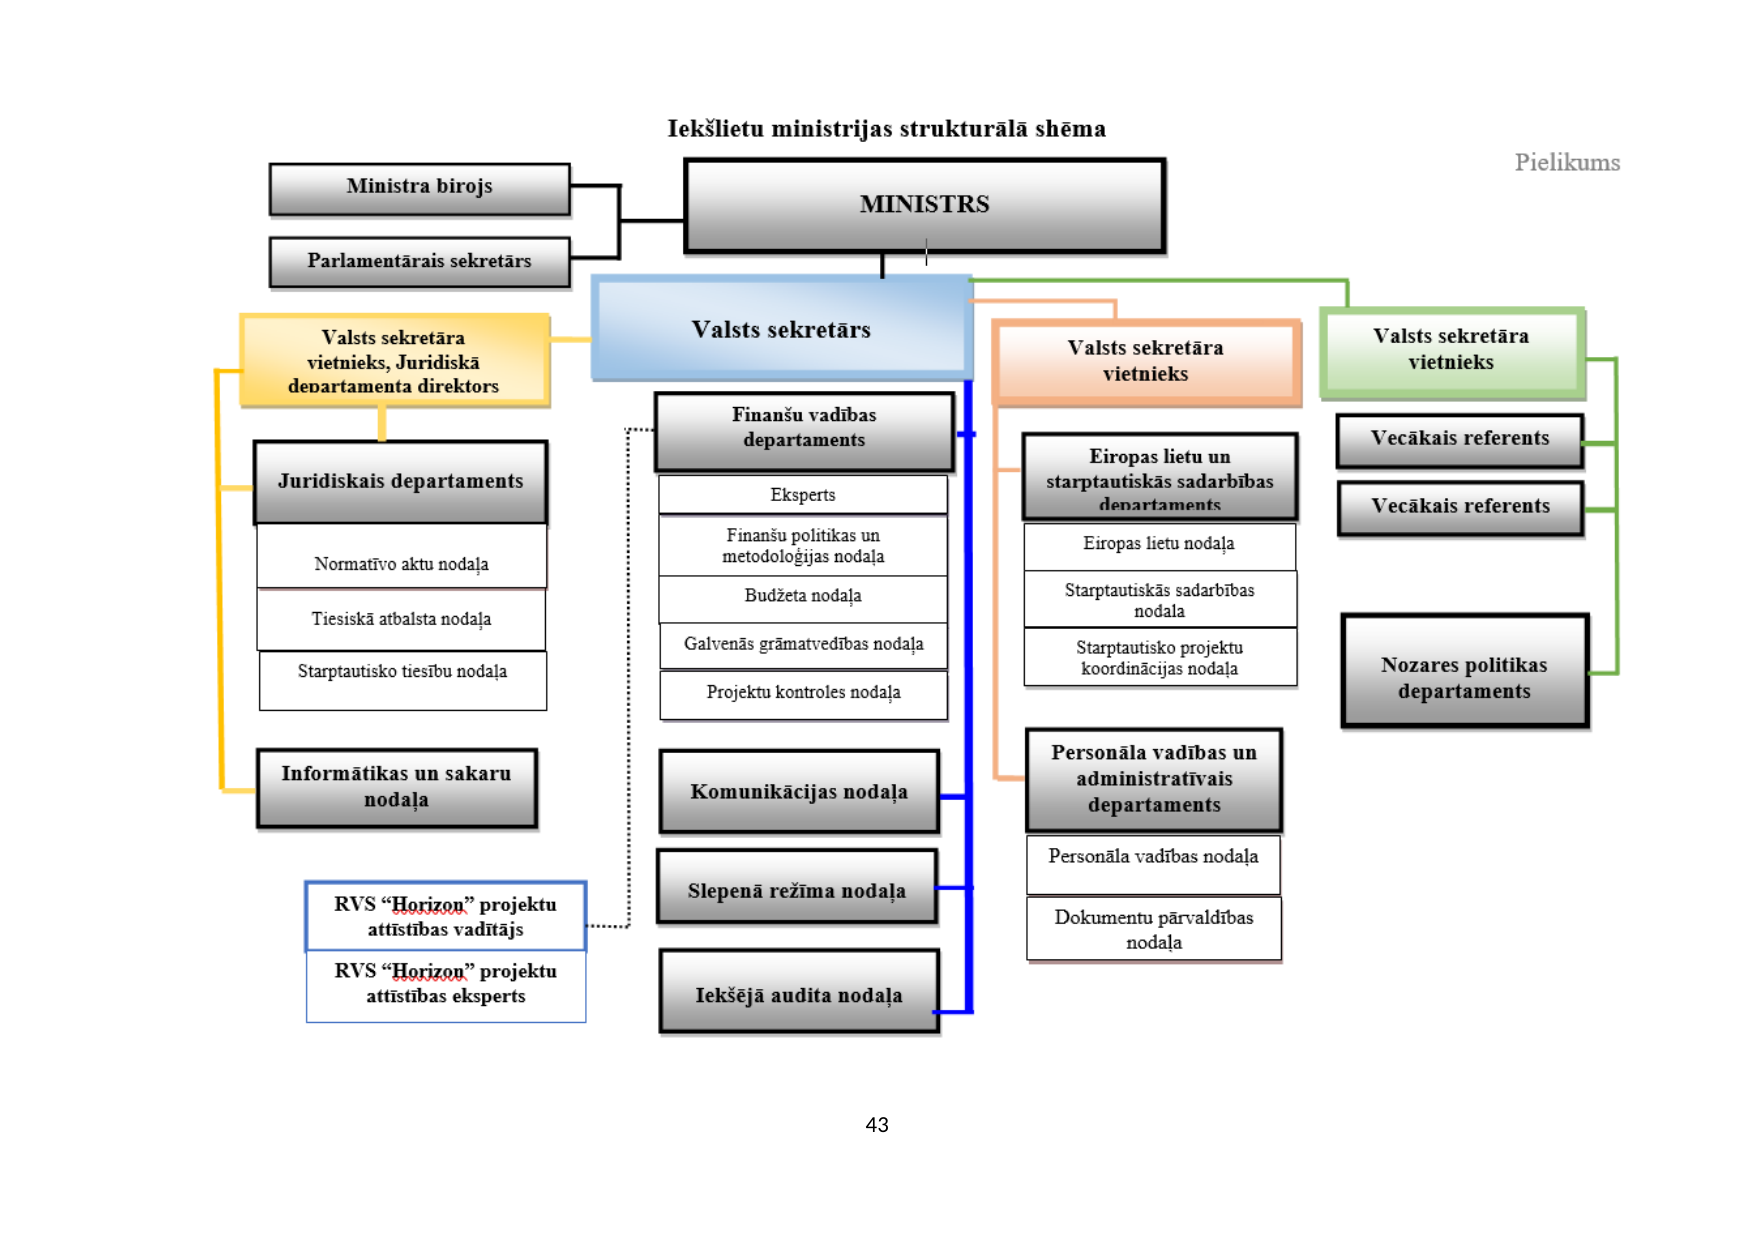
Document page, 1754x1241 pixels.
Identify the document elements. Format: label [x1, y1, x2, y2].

picture [190, 108, 1639, 1048]
